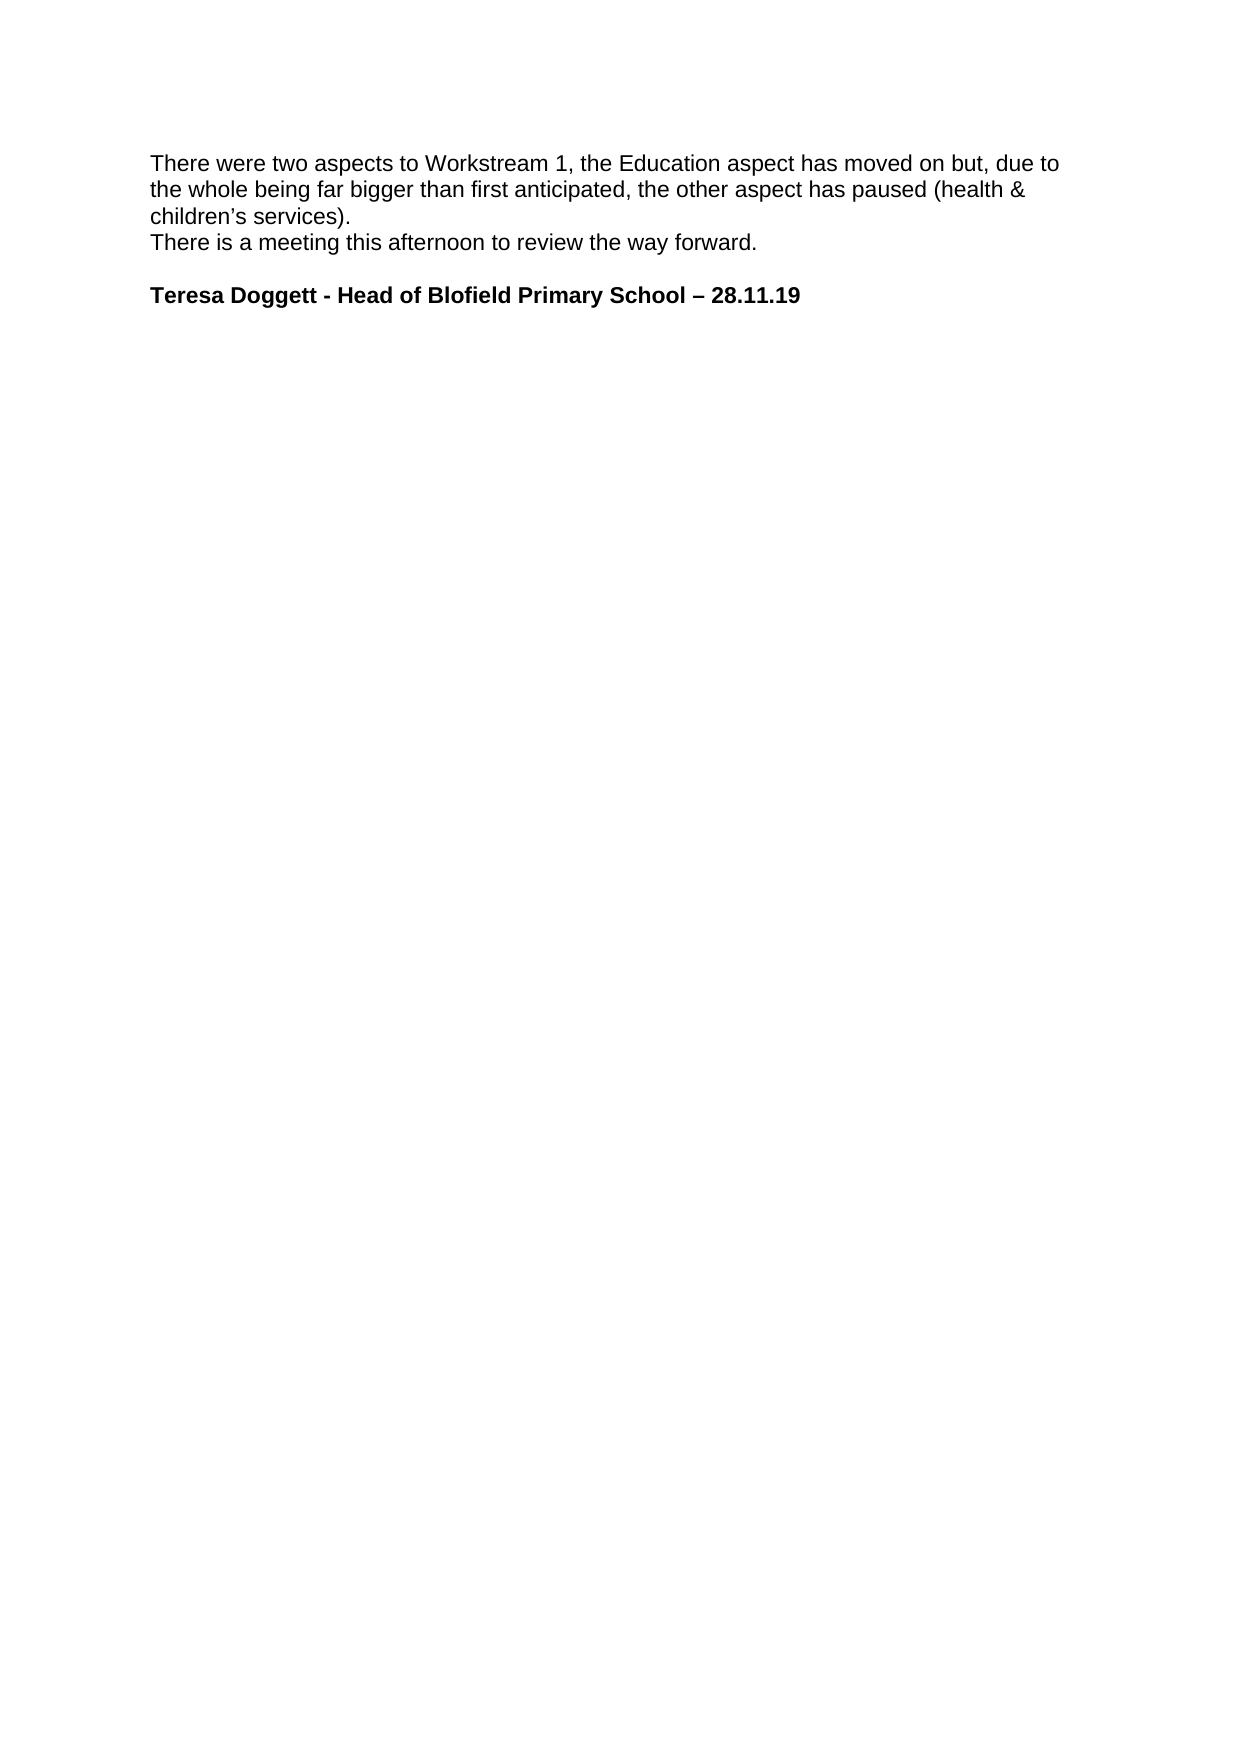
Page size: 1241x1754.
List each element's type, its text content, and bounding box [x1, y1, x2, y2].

text There is a meeting this afternoon to review the way forward. [150, 229, 1090, 255]
text Teresa Doggett - Head of Blofield Primary School – 28.11.19 [150, 282, 1090, 308]
text There were two aspects to Workstream 1, the Education aspect has moved on but, due to the whole being far bigger than first anticipated, the other aspect has paused (health & children’s services). [150, 150, 1090, 229]
